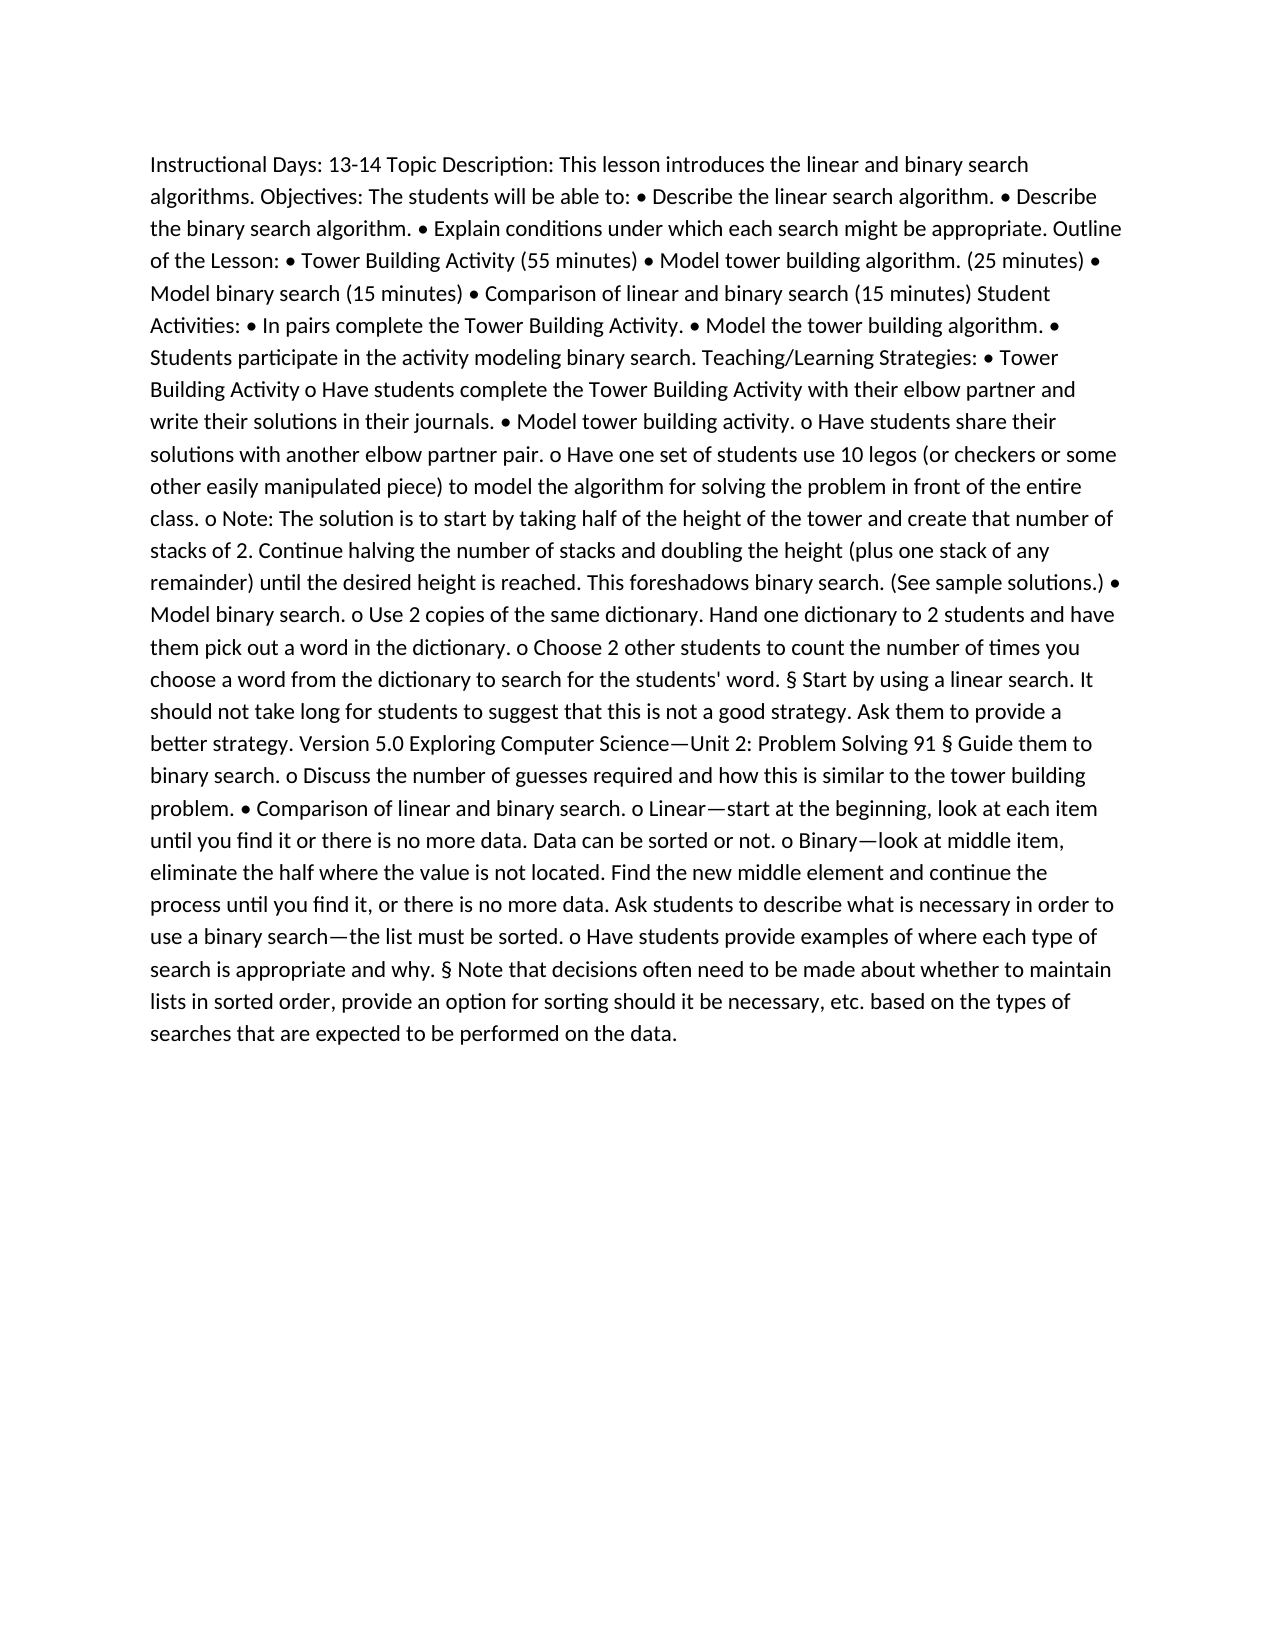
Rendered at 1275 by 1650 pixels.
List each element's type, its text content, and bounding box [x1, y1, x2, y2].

text Instructional Days: 13-14 Topic Description: This lesson introduces the linear and binary search algorithms. Objectives: The students will be able to: • Describe the linear search algorithm. • Describe the binary search algorithm. • Explain conditions under which each search might be appropriate. Outline of the Lesson: • Tower Building Activity (55 minutes) • Model tower building algorithm. (25 minutes) • Model binary search (15 minutes) • Comparison of linear and binary search (15 minutes) Student Activities: • In pairs complete the Tower Building Activity. • Model the tower building algorithm. • Students participate in the activity modeling binary search. Teaching/Learning Strategies: • Tower Building Activity o Have students complete the Tower Building Activity with their elbow partner and write their solutions in their journals. • Model tower building activity. o Have students share their solutions with another elbow partner pair. o Have one set of students use 10 legos (or checkers or some other easily manipulated piece) to model the algorithm for solving the problem in front of the entire class. o Note: The solution is to start by taking half of the height of the tower and create that number of stacks of 2. Continue halving the number of stacks and doubling the height (plus one stack of any remainder) until the desired height is reached. This foreshadows binary search. (See sample solutions.) • Model binary search. o Use 2 copies of the same dictionary. Hand one dictionary to 2 students and have them pick out a word in the dictionary. o Choose 2 other students to count the number of times you choose a word from the dictionary to search for the students' word. § Start by using a linear search. It should not take long for students to suggest that this is not a good strategy. Ask them to provide a better strategy. Version 5.0 Exploring Computer Science—Unit 2: Problem Solving 91 § Guide them to binary search. o Discuss the number of guesses required and how this is similar to the tower building problem. • Comparison of linear and binary search. o Linear—start at the beginning, look at each item until you find it or there is no more data. Data can be sorted or not. o Binary—look at middle item, eliminate the half where the value is not located. Find the new middle element and continue the process until you find it, or there is no more data. Ask students to describe what is necessary in order to use a binary search—the list must be sorted. o Have students provide examples of where each type of search is appropriate and why. § Note that decisions often need to be made about whether to maintain lists in sorted order, provide an option for sorting should it be necessary, etc. based on the types of searches that are expected to be performed on the data. [150, 150, 1125, 1047]
